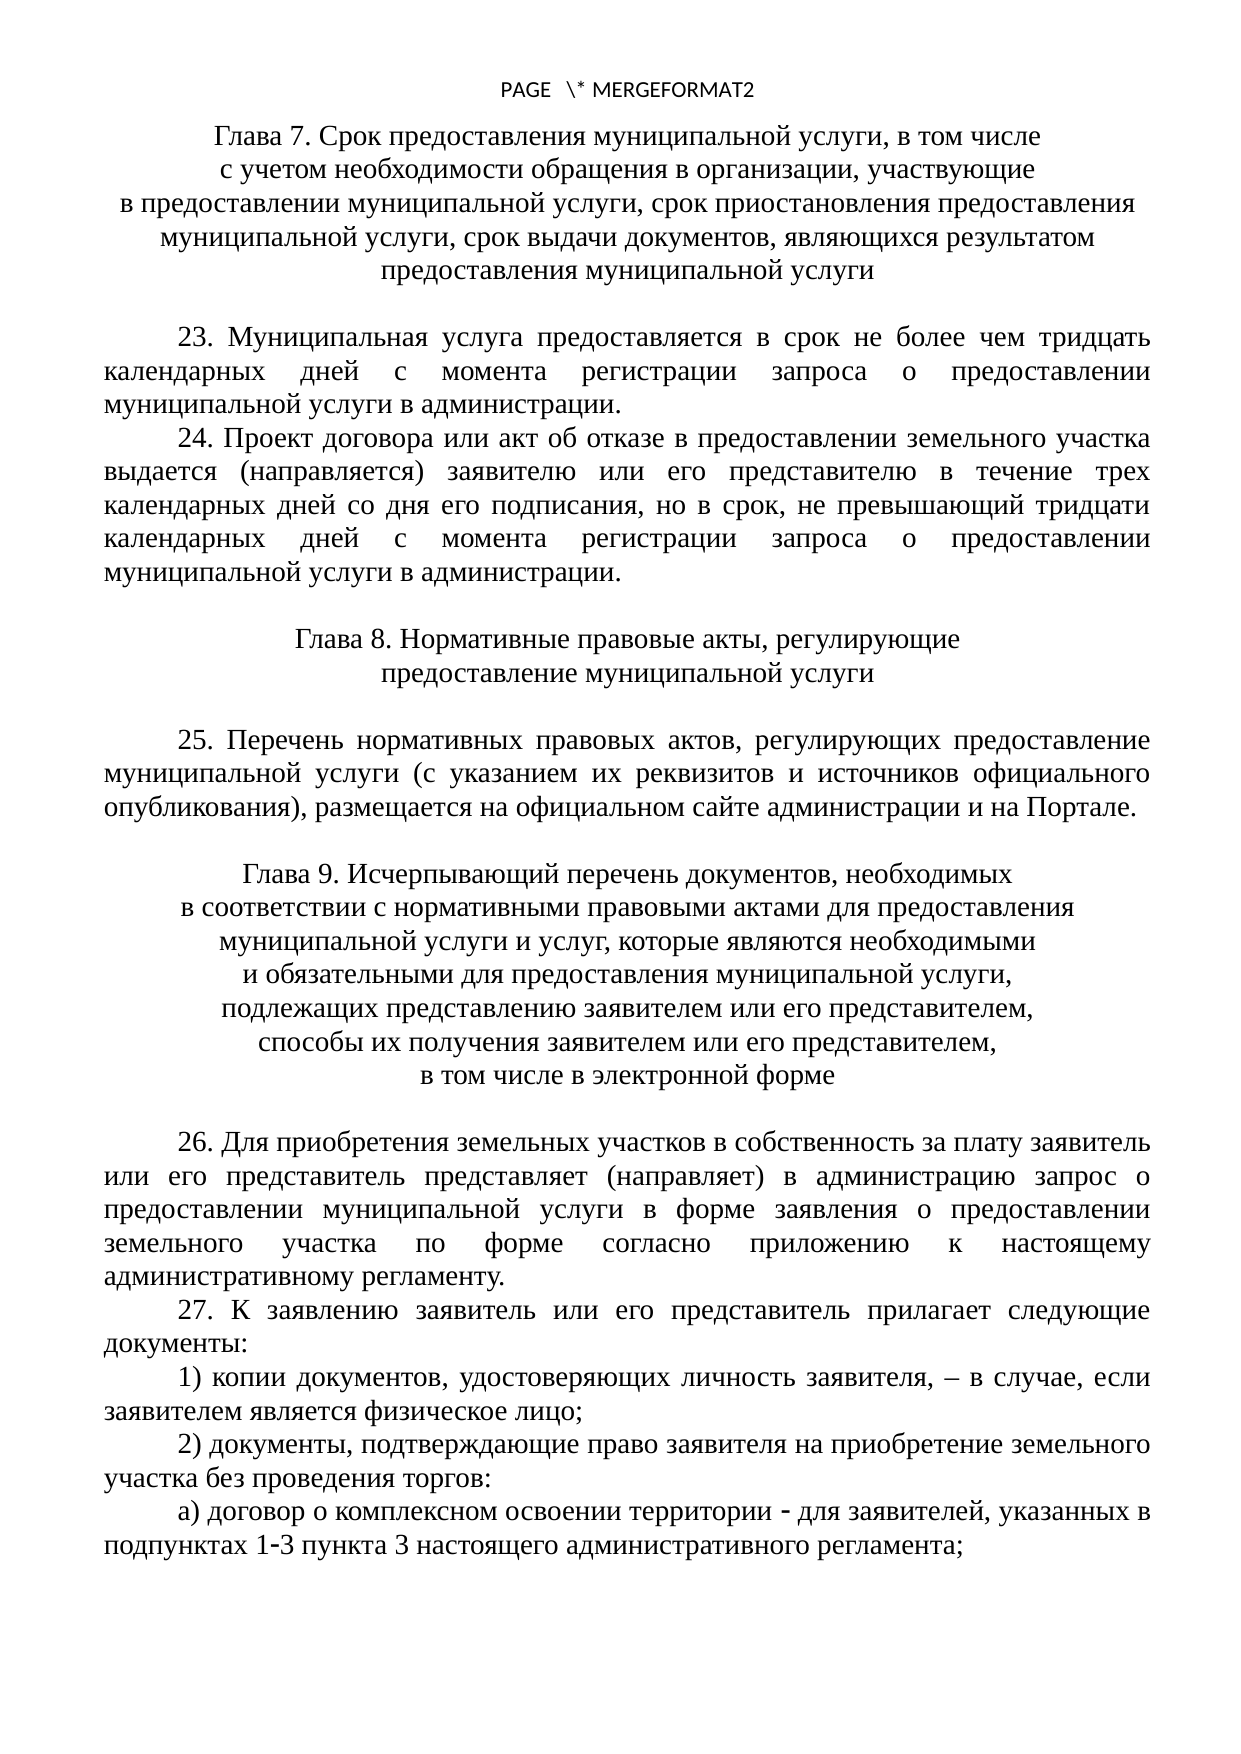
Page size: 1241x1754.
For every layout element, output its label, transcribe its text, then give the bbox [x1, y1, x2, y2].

text 1) копии документов, удостоверяющих личность заявителя, – в случае, если заявителем является физическое лицо; [103, 1359, 1152, 1426]
text а) договор о комплексном освоении территории для заявителей, указанных в подпунктах 13 пункта 3 настоящего административного регламента; [103, 1493, 1152, 1561]
text способы их получения заявителем или его представителем, [103, 1024, 1152, 1057]
text 23. Муниципальная услуга предоставляется в срок не более чем тридцать календарных дней с момента регистрации запроса о предоставлении муниципальной услуги в администрации. [103, 319, 1152, 420]
text Глава 8. Нормативные правовые акты, регулирующие предоставление муниципальной услуги [103, 621, 1152, 688]
text 25. Перечень нормативных правовых актов, регулирующих предоставление муниципальной услуги (с указанием их реквизитов и источников официального опубликования), размещается на официальном сайте администрации и на Портале. [103, 722, 1152, 822]
text Глава 9. Исчерпывающий перечень документов, необходимых в соответствии с нормативными правовыми актами для предоставления муниципальной услуги и услуг, которые являются необходимыми и обязательными для предоставления муниципальной услуги, [103, 856, 1152, 990]
text 27. К заявлению заявитель или его представитель прилагает следующие документы: [103, 1292, 1152, 1359]
text 2) документы, подтверждающие право заявителя на приобретение земельного участка без проведения торгов: [103, 1426, 1152, 1493]
text 24. Проект договора или акт об отказе в предоставлении земельного участка выдается (направляется) заявителю или его представителю в течение трех календарных дней со дня его подписания, но в срок, не превышающий тридцати календарных дней с момента регистрации запроса о предоставлении муниципальной услуги в администрации. [103, 420, 1152, 588]
text подлежащих представлению заявителем или его представителем, [103, 990, 1152, 1024]
text 26. Для приобретения земельных участков в собственность за плату заявитель или его представитель представляет (направляет) в администрацию запрос о предоставлении муниципальной услуги в форме заявления о предоставлении земельного участка по форме согласно приложению к настоящему административному регламенту. [103, 1124, 1152, 1292]
text в том числе в электронной форме [103, 1057, 1152, 1091]
text Глава 7. Срок предоставления муниципальной услуги, в том числе с учетом необходимости обращения в организации, участвующие в предоставлении муниципальной услуги, срок приостановления предоставления муниципальной услуги, срок выдачи документов, являющихся результатом предоставления муниципальной услуги [103, 118, 1152, 286]
